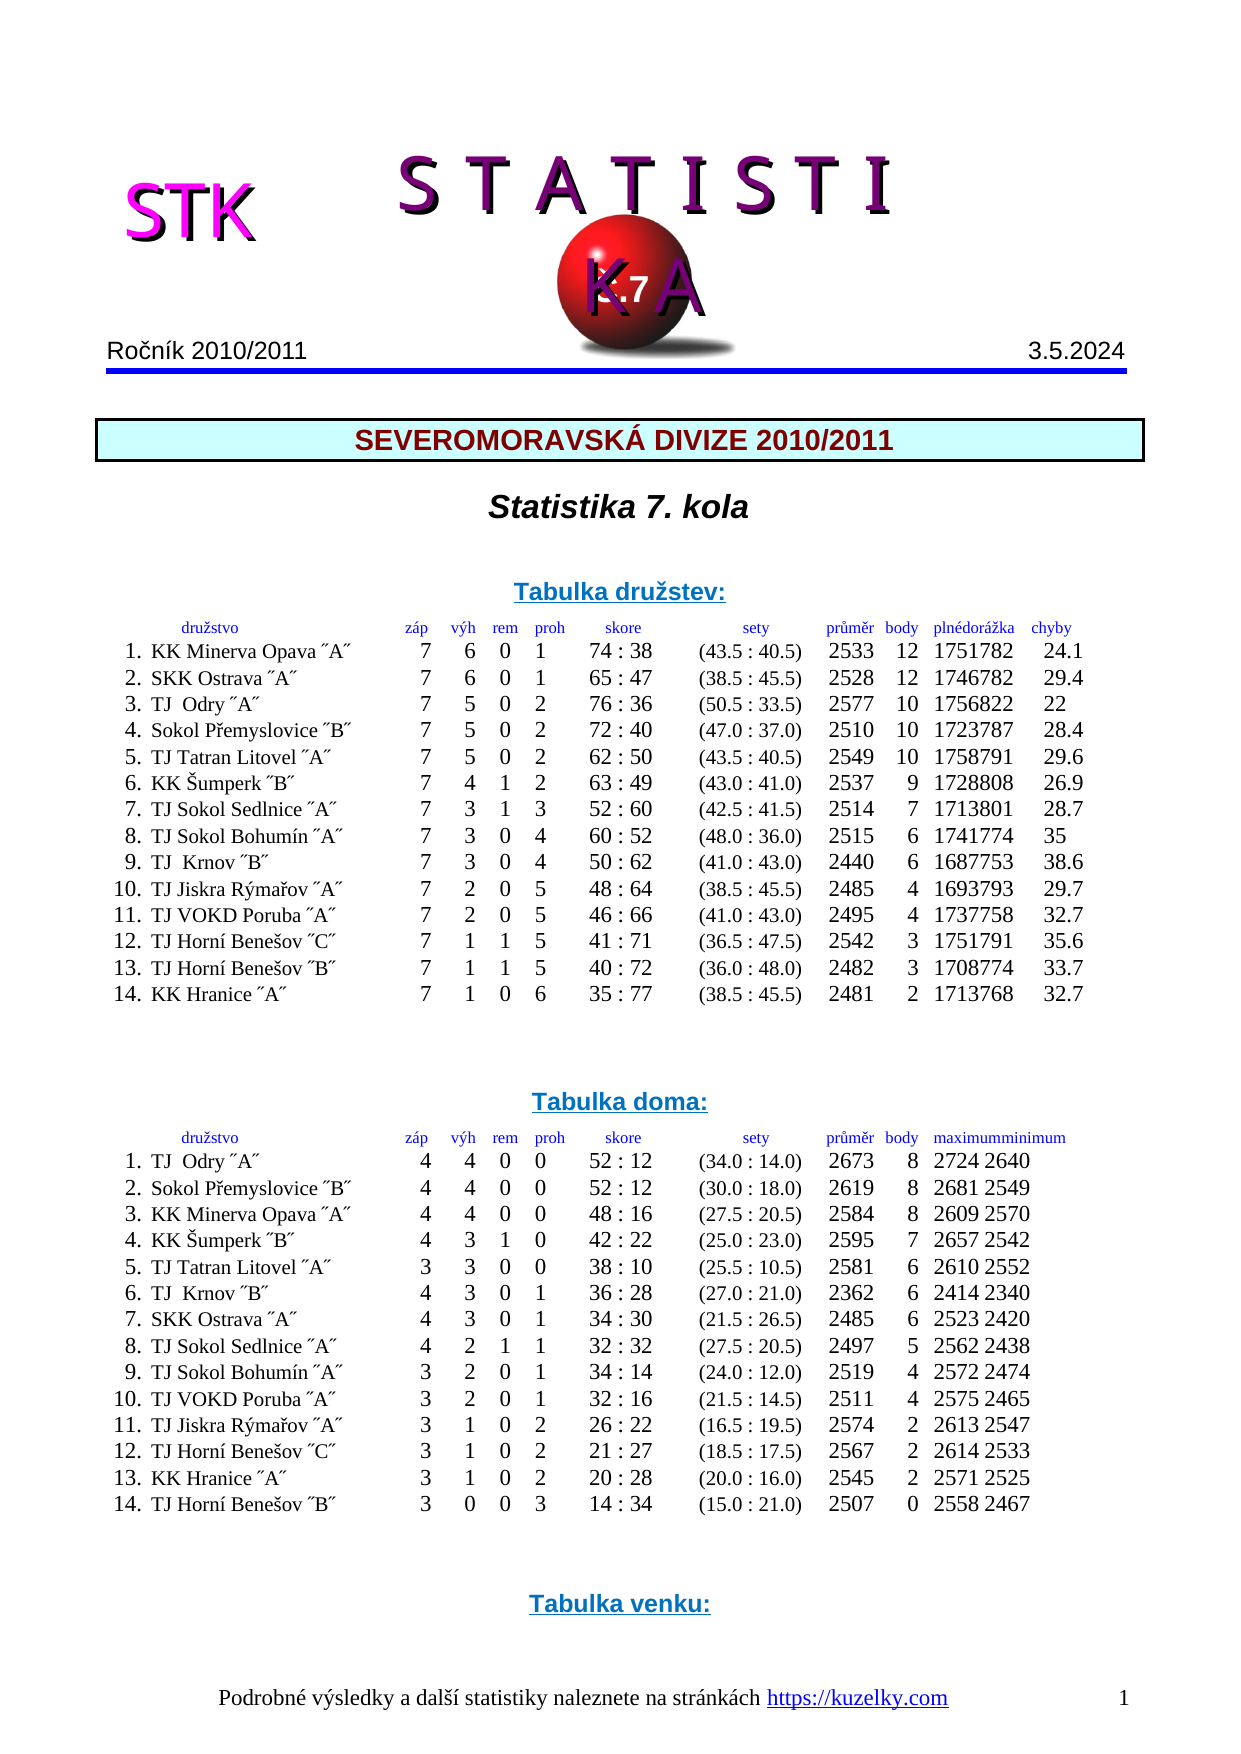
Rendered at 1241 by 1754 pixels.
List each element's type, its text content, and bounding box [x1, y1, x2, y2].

text družstvo záp výh rem proh skore sety průměr body plné dorážka chyby [106, 618, 1134, 637]
text Tabulka doma: [94, 1087, 1145, 1116]
text 1. TJ Odry ˝A˝ 4 4 0 0 52 : 12 (34.0 : 14.0) 2673 8 2724 2640 [106, 1147, 1134, 1174]
text 12. TJ Horní Benešov ˝C˝ 7 1 1 5 41 : 71 (36.5 : 47.5) 2542 3 1751 791 35.6 [106, 927, 1134, 954]
text 5. TJ Tatran Litovel ˝A˝ 7 5 0 2 62 : 50 (43.5 : 40.5) 2549 10 1758 791 29.6 [106, 743, 1134, 769]
text 14. KK Hranice ˝A˝ 7 1 0 6 35 : 77 (38.5 : 45.5) 2481 2 1713 768 32.7 [106, 980, 1134, 1006]
text Č.7 [106, 267, 587, 310]
text družstvo záp výh rem proh skore sety průměr body maximum minimum [106, 1128, 1134, 1147]
text 2. Sokol Přemyslovice ˝B˝ 4 4 0 0 52 : 12 (30.0 : 18.0) 2619 8 2681 2549 [106, 1174, 1134, 1200]
text 6. KK Šumperk ˝B˝ 7 4 1 2 63 : 49 (43.0 : 41.0) 2537 9 1728 808 26.9 [106, 769, 1134, 796]
text 2. SKK Ostrava ˝A˝ 7 6 0 1 65 : 47 (38.5 : 45.5) 2528 12 1746 782 29.4 [106, 664, 1134, 690]
text 7. SKK Ostrava ˝A˝ 4 3 0 1 34 : 30 (21.5 : 26.5) 2485 6 2523 2420 [106, 1306, 1134, 1332]
text 13. TJ Horní Benešov ˝B˝ 7 1 1 5 40 : 72 (36.0 : 48.0) 2482 3 1708 774 33.7 [106, 954, 1134, 980]
text 10. TJ Jiskra Rýmařov ˝A˝ 7 2 0 5 48 : 64 (38.5 : 45.5) 2485 4 1693 793 29.7 [106, 874, 1134, 901]
text 4. Sokol Přemyslovice ˝B˝ 7 5 0 2 72 : 40 (47.0 : 37.0) 2510 10 1723 787 28.4 [106, 716, 1134, 743]
text 9. TJ Krnov ˝B˝ 7 3 0 4 50 : 62 (41.0 : 43.0) 2440 6 1687 753 38.6 [106, 848, 1134, 874]
text 14. TJ Horní Benešov ˝B˝ 3 0 0 3 14 : 34 (15.0 : 21.0) 2507 0 2558 2467 [106, 1490, 1134, 1516]
text 6. TJ Krnov ˝B˝ 4 3 0 1 36 : 28 (27.0 : 21.0) 2362 6 2414 2340 [106, 1279, 1134, 1306]
text 4. KK Šumperk ˝B˝ 4 3 1 0 42 : 22 (25.0 : 23.0) 2595 7 2657 2542 [106, 1226, 1134, 1253]
text 5. TJ Tatran Litovel ˝A˝ 3 3 0 0 38 : 10 (25.5 : 10.5) 2581 6 2610 2552 [106, 1253, 1134, 1279]
text Č.7 [687, 267, 1134, 310]
text 1. KK Minerva Opava ˝A˝ 7 6 0 1 74 : 38 (43.5 : 40.5) 2533 12 1751 782 24.1 [106, 637, 1134, 664]
text 10. TJ VOKD Poruba ˝A˝ 3 2 0 1 32 : 16 (21.5 : 14.5) 2511 4 2575 2465 [106, 1384, 1134, 1411]
text Statistika 7. kola [106, 487, 1134, 526]
text Tabulka družstev: [94, 577, 1145, 606]
subtitle Severomoravská divize 2010/2011 [98, 421, 1142, 459]
text 8. TJ Sokol Sedlnice ˝A˝ 4 2 1 1 32 : 32 (27.5 : 20.5) 2497 5 2562 2438 [106, 1332, 1134, 1358]
text 11. TJ VOKD Poruba ˝A˝ 7 2 0 5 46 : 66 (41.0 : 43.0) 2495 4 1737 758 32.7 [106, 901, 1134, 927]
text 8. TJ Sokol Bohumín ˝A˝ 7 3 0 4 60 : 52 (48.0 : 36.0) 2515 6 1741 774 35 [106, 822, 1134, 848]
text 3. KK Minerva Opava ˝A˝ 4 4 0 0 48 : 16 (27.5 : 20.5) 2584 8 2609 2570 [106, 1200, 1134, 1226]
text 11. TJ Jiskra Rýmařov ˝A˝ 3 1 0 2 26 : 22 (16.5 : 19.5) 2574 2 2613 2547 [106, 1411, 1134, 1437]
text 7. TJ Sokol Sedlnice ˝A˝ 7 3 1 3 52 : 60 (42.5 : 41.5) 2514 7 1713 801 28.7 [106, 796, 1134, 822]
text 12. TJ Horní Benešov ˝C˝ 3 1 0 2 21 : 27 (18.5 : 17.5) 2567 2 2614 2533 [106, 1437, 1134, 1464]
text 9. TJ Sokol Bohumín ˝A˝ 3 2 0 1 34 : 14 (24.0 : 12.0) 2519 4 2572 2474 [106, 1358, 1134, 1384]
text 3. TJ Odry ˝A˝ 7 5 0 2 76 : 36 (50.5 : 33.5) 2577 10 1756 822 22 [106, 690, 1134, 716]
text Č.7 [609, 267, 671, 310]
text Tabulka venku: [94, 1589, 1145, 1618]
text Ročník 2010/2011 3.5.2024 [106, 336, 1134, 365]
text 13. KK Hranice ˝A˝ 3 1 0 2 20 : 28 (20.0 : 16.0) 2545 2 2571 2525 [106, 1464, 1134, 1490]
